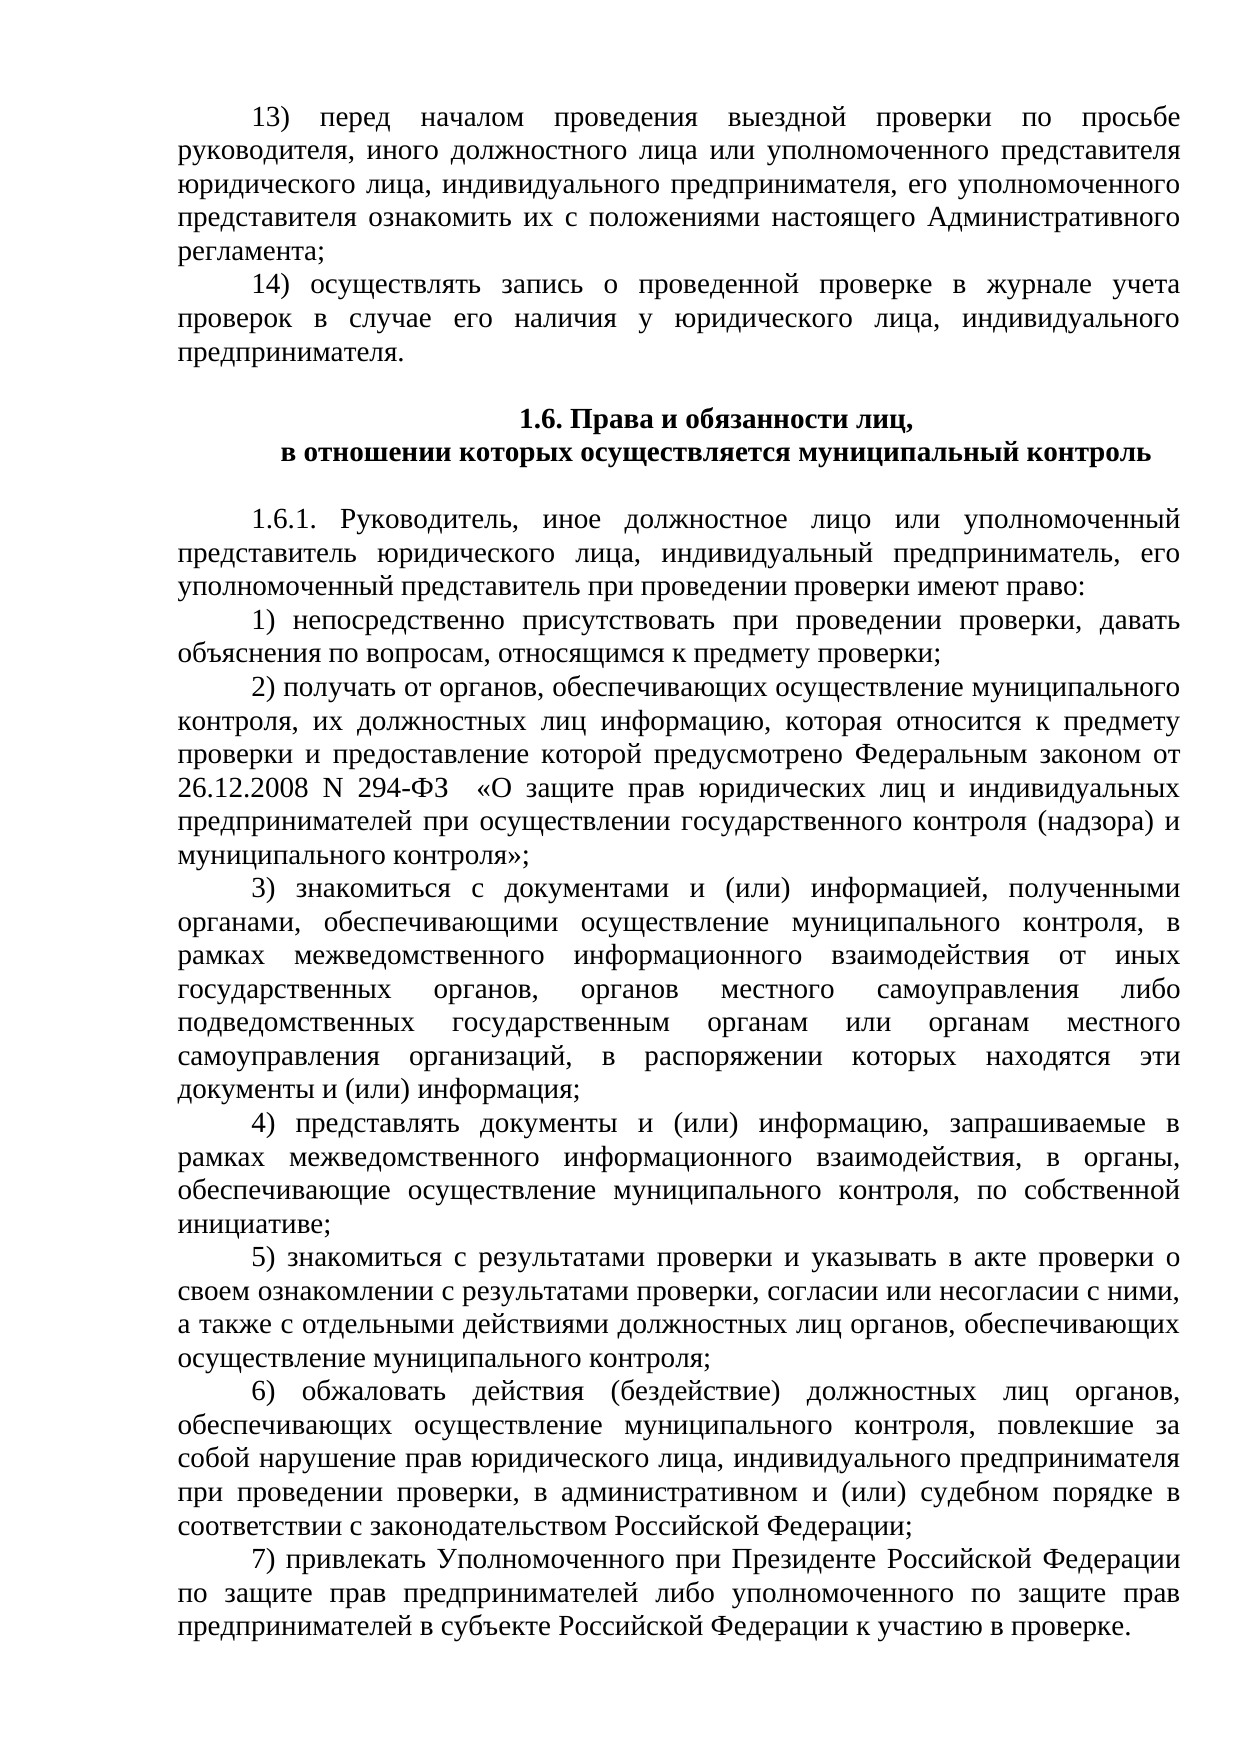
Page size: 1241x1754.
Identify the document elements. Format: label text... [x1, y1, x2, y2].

text 3) знакомиться с документами и (или) информацией, полученными органами, обеспечивающими осуществление муниципального контроля, в рамках межведомственного информационного взаимодействия от иных государственных органов, органов местного самоуправления либо подведомственных государственным органам или органам местного самоуправления организаций, в распоряжении которых находятся эти документы и (или) информация; [177, 870, 1181, 1105]
text 1.6.1. Руководитель, иное должностное лицо или уполномоченный представитель юридического лица, индивидуальный предприниматель, его уполномоченный представитель при проведении проверки имеют право: [177, 501, 1181, 602]
text 13) перед началом проведения выездной проверки по просьбе руководителя, иного должностного лица или уполномоченного представителя юридического лица, индивидуального предпринимателя, его уполномоченного представителя ознакомить их с положениями настоящего Административного регламента; [177, 99, 1181, 267]
text 5) знакомиться с результатами проверки и указывать в акте проверки о своем ознакомлении с результатами проверки, согласии или несогласии с ними, а также с отдельными действиями должностных лиц органов, обеспечивающих осуществление муниципального контроля; [177, 1239, 1181, 1373]
text 2) получать от органов, обеспечивающих осуществление муниципального контроля, их должностных лиц информацию, которая относится к предмету проверки и предоставление которой предусмотрено Федеральным законом от 26.12.2008 N 294-ФЗ «О защите прав юридических лиц и индивидуальных предпринимателей при осуществлении государственного контроля (надзора) и муниципального контроля»; [177, 669, 1181, 870]
text 14) осуществлять запись о проведенной проверке в журнале учета проверок в случае его наличия у юридического лица, индивидуального предпринимателя. [177, 267, 1181, 367]
text в отношении которых осуществляется муниципальный контроль [177, 434, 1181, 468]
text 1) непосредственно присутствовать при проведении проверки, давать объяснения по вопросам, относящимся к предмету проверки; [177, 602, 1181, 669]
text 6) обжаловать действия (бездействие) должностных лиц органов, обеспечивающих осуществление муниципального контроля, повлекшие за собой нарушение прав юридического лица, индивидуального предпринимателя при проведении проверки, в административном и (или) судебном порядке в соответствии с законодательством Российской Федерации; [177, 1373, 1181, 1541]
text 1.6. Права и обязанности лиц, [177, 401, 1181, 434]
text 7) привлекать Уполномоченного при Президенте Российской Федерации по защите прав предпринимателей либо уполномоченного по защите прав предпринимателей в субъекте Российской Федерации к участию в проверке. [177, 1541, 1181, 1642]
text 4) представлять документы и (или) информацию, запрашиваемые в рамках межведомственного информационного взаимодействия, в органы, обеспечивающие осуществление муниципального контроля, по собственной инициативе; [177, 1105, 1181, 1239]
